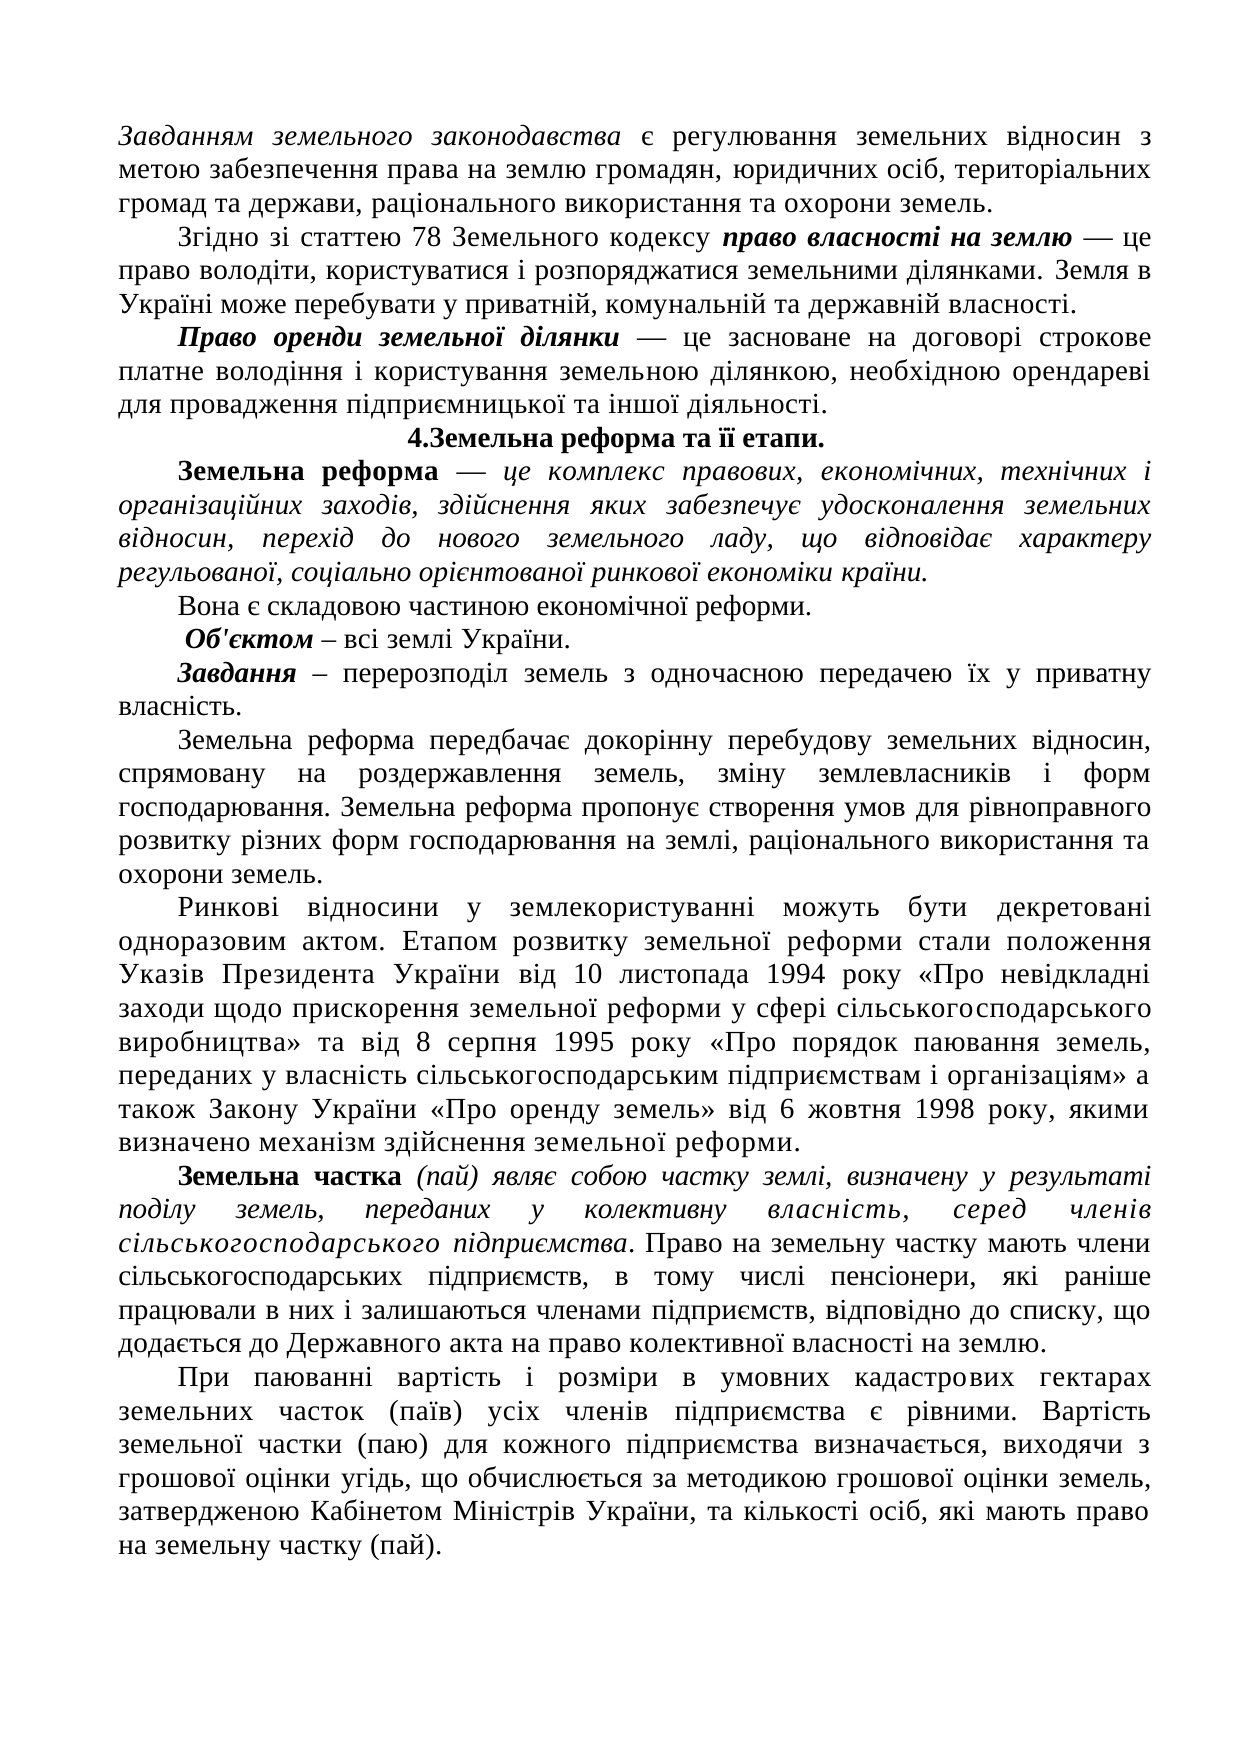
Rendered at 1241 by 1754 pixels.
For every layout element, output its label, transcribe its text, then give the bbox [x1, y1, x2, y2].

text При паюванні вартість і розміри в умовних кадастрових гектарах земельних часток (паїв) усіх членів підприємства є рівними. Вартість земельної частки (паю) для кожного підприємства визначається, виходячи з грошової оцінки угідь, що обчислюється за методикою грошової оцінки земель, затвердженою Кабінетом Міністрів України, та кількості осіб, які мають право на земельну частку (пай). [118, 1359, 1152, 1560]
text 4.Земельна реформа та її етапи. [81, 420, 1152, 453]
text Земельна частка (пай) являє собою частку землі, визначену у результаті поділу земель, переданих у колективну власність, серед членів сільськогосподарського підприємства. Право на земельну частку мають члени сільськогосподарських підприємств, в тому числі пенсіонери, які раніше працювали в них і залишаються членами підприємств, відповідно до списку, що додається до Державного акта на право колективної власності на землю. [118, 1158, 1152, 1359]
text Земельна реформа передбачає докорінну перебудову земельних відносин, спрямовану на роздержавлення земель, зміну землевласників і форм господарювання. Земельна реформа пропонує створення умов для рівноправного розвитку різних форм господарювання на землі, раціонального використання та охорони земель. [118, 722, 1152, 889]
text Згідно зі статтею 78 Земельного кодексу право власності на землю — це право володіти, користуватися і розпоряджатися земельними ділянками. Земля в Україні може перебувати у приватній, комунальній та державній власності. [118, 219, 1152, 319]
text Об'єктом – всі землі України. [118, 621, 1152, 655]
text Право оренди земельної ділянки — це засноване на договорі строкове платне володіння і користування земельною ділянкою, необхідною орендареві для провадження підприємницької та іншої діяльності. [118, 319, 1152, 420]
text Земельна реформа — це комплекс правових, економічних, технічних і організаційних заходів, здійснення яких забезпечує удосконалення земельних відносин, перехід до нового земельного ладу, що відповідає характеру регульованої, соціально орієнтованої ринкової економіки країни. [118, 453, 1152, 588]
text Ринкові відносини у землекористуванні можуть бути декретовані одноразовим актом. Етапом розвитку земельної реформи стали положення Указів Президента України від 10 листопада 1994 року «Про невідкладні заходи щодо прискорення земельної реформи у сфері сільськогосподарського виробництва» та від 8 серпня 1995 року «Про порядок паювання земель, переданих у власність сільськогосподарським підприємствам і організаціям» а також Закону України «Про оренду земель» від 6 жовтня 1998 року, якими визначено механізм здійснення земельної реформи. [118, 889, 1152, 1158]
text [118, 118, 1152, 219]
text Вона є складовою частиною економічної реформи. [118, 588, 1152, 621]
text Завдання – перерозподіл земель з одночасною передачею їх у приватну власність. [118, 655, 1152, 722]
